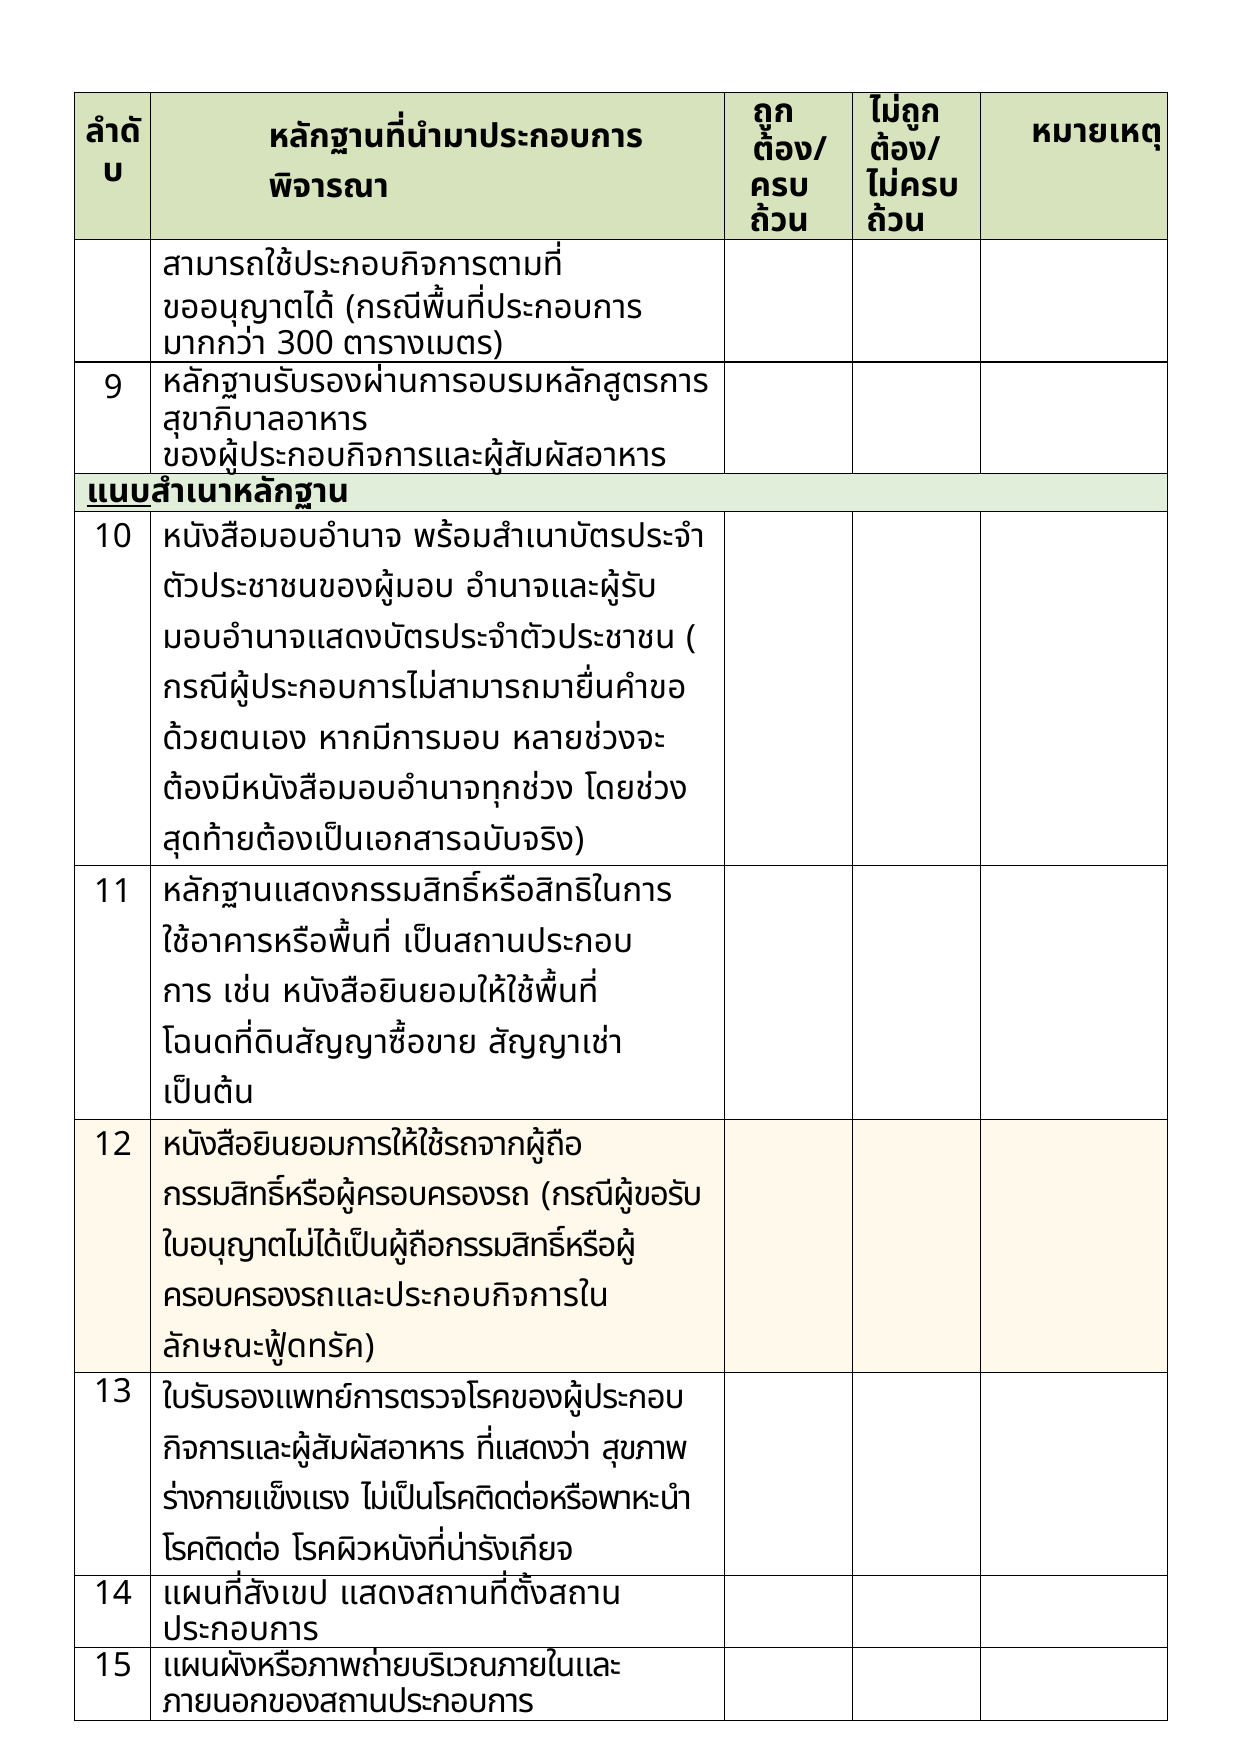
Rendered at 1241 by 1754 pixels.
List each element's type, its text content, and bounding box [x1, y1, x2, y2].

table_cell [981, 240, 1167, 361]
table_cell [725, 512, 852, 865]
table_cell [853, 1120, 980, 1372]
table_cell [725, 866, 852, 1118]
table_header หมายเหตุ [981, 93, 1167, 239]
table_cell [853, 1373, 980, 1575]
table_cell [725, 363, 852, 473]
table_cell หนังสือยินยอมการให้ใช้รถจากผู้ถือกรรมสิทธิ์หรือผู้ครอบครองรถ (กรณีผู้ขอรับใบอนุญาตไม่ได้เป็นผู้ถือกรรมสิทธิ์หรือผู้ครอบครองรถและประกอบกิจการในลักษณะฟู้ดทรัค) [151, 1120, 724, 1372]
table_cell 13 [75, 1373, 150, 1575]
table_cell ใบรับรองแพทย์การตรวจโรคของผู้ประกอบกิจการและผู้สัมผัสอาหาร ที่แสดงว่า สุขภาพร่างกายแข็งแรง ไม่เป็นโรคติดต่อหรือพาหะนำโรคติดต่อ โรคผิวหนังที่น่ารังเกียจ [151, 1373, 724, 1575]
table_cell แผนที่สังเขป แสดงสถานที่ตั้งสถานประกอบการ [151, 1576, 724, 1647]
table_cell [853, 866, 980, 1118]
table_cell หลักฐานแสดงกรรมสิทธิ์หรือสิทธิในการใช้อาคารหรือพื้นที่ เป็นสถานประกอบการ เช่น หนังสือยินยอมให้ใช้พื้นที่ โฉนดที่ดินสัญญาซื้อขาย สัญญาเช่า เป็นต้น [151, 866, 724, 1118]
table_cell แผนผังหรือภาพถ่ายบริเวณภายในและภายนอกของสถานประกอบการ [151, 1648, 724, 1719]
table_cell 9 [75, 363, 150, 473]
table_cell [853, 363, 980, 473]
table_cell หลักฐานรับรองผ่านการอบรมหลักสูตรการสุขาภิบาลอาหาร ของผู้ประกอบกิจการและผู้สัมผัสอาหาร [151, 363, 724, 473]
table_cell 8 [75, 240, 150, 361]
table_header หลักฐานที่นำมาประกอบการพิจารณา [151, 93, 724, 239]
table_cell [981, 866, 1167, 1118]
table_cell หนังสือมอบอำนาจ พร้อมสำเนาบัตรประจำตัวประชาชนของผู้มอบ อำนาจและผู้รับมอบอำนาจแสดงบัตรประจำตัวประชาชน (กรณีผู้ประกอบการไม่สามารถมายื่นคำขอด้วยตนเอง หากมีการมอบ หลายช่วงจะต้องมีหนังสือมอบอำนาจทุกช่วง โดยช่วงสุดท้ายต้องเป็นเอกสารฉบับจริง) [151, 512, 724, 865]
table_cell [151, 240, 724, 361]
table_cell 10 [75, 512, 150, 865]
table_cell [981, 1648, 1167, 1719]
table_cell [981, 1576, 1167, 1647]
table_header ถูกต้อง/ ครบถ้วน [725, 93, 852, 239]
table_cell [853, 1576, 980, 1647]
table_cell [981, 363, 1167, 473]
table_cell 15 [75, 1648, 150, 1719]
table_cell [725, 1373, 852, 1575]
table_cell 11 [75, 866, 150, 1118]
table_cell [725, 1648, 852, 1719]
table_cell [725, 240, 852, 361]
table_header ลำดับ [75, 93, 150, 239]
table_cell [725, 1120, 852, 1372]
table_cell [853, 240, 980, 361]
table_cell [981, 512, 1167, 865]
table_cell [853, 512, 980, 865]
table_cell [981, 1373, 1167, 1575]
table_cell แนบสำเนาหลักฐาน [75, 474, 1167, 511]
table_header ไม่ถูกต้อง/ ไม่ครบถ้วน [853, 93, 980, 239]
table_cell [981, 1120, 1167, 1372]
table_cell 14 [75, 1576, 150, 1647]
table_cell 12 [75, 1120, 150, 1372]
table_cell [725, 1576, 852, 1647]
table_cell [853, 1648, 980, 1719]
